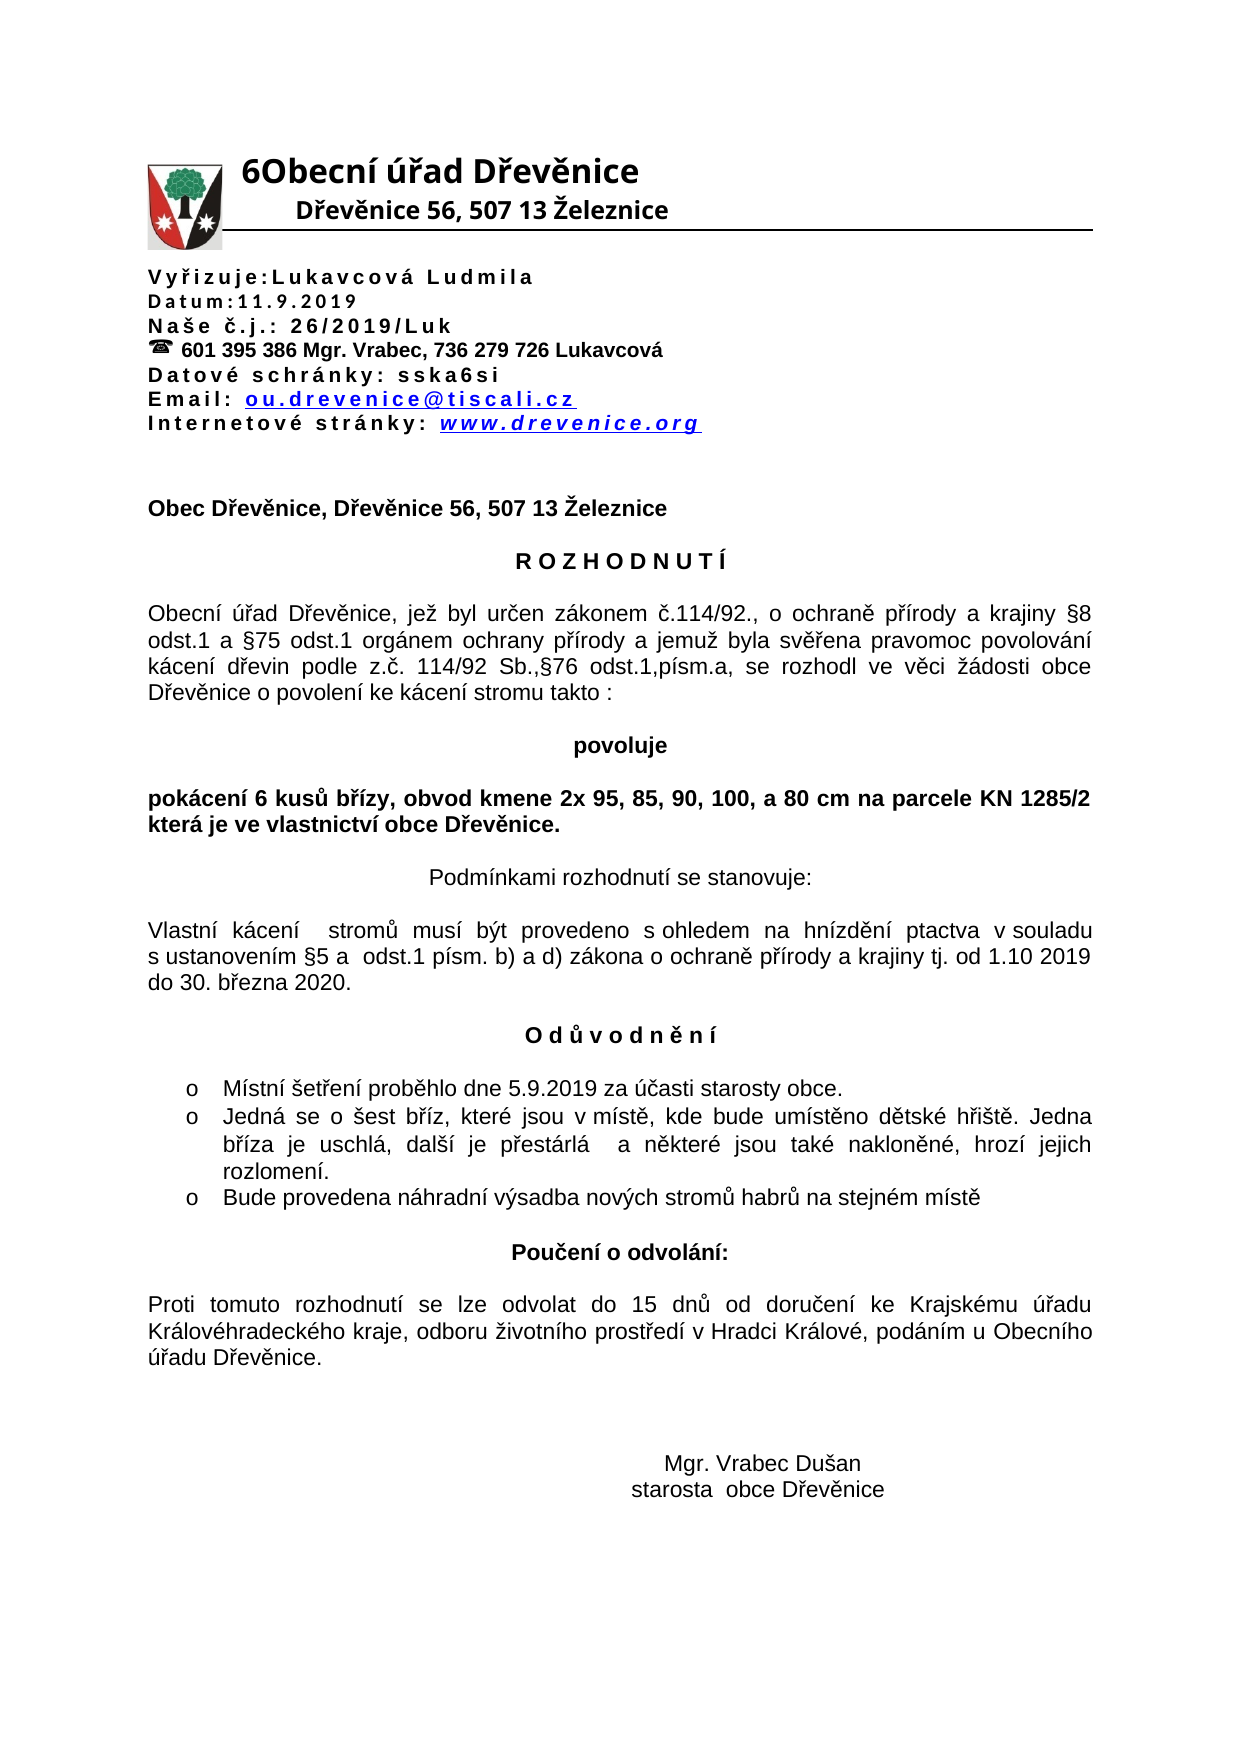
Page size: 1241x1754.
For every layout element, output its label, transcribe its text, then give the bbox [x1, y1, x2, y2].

list Jedná se o šest bříz, které jsou v místě, kde bude umístěno dětské hřiště. Jedna bříza je uschlá, další je přestárlá a některé jsou také nakloněné, hrozí jejich rozlomení. [185, 1103, 1093, 1184]
text povoluje [148, 732, 1093, 758]
title Naše č.j.: 26/2019/Luk [148, 314, 1093, 338]
text Dřevěnice 56, 507 13 Železnice [223, 193, 1093, 229]
list Místní šetření proběhlo dne 5.9.2019 za účasti starosty obce. [185, 1075, 1093, 1103]
title Email: ou.drevenice@tiscali.cz [148, 387, 1093, 411]
text 6Obecní úřad Dřevěnice [148, 148, 1093, 193]
title Datum:11.9.2019 [148, 289, 1093, 314]
text Proti tomuto rozhodnutí se lze odvolat do 15 dnů od doručení ke Krajskému úřadu Královéhradeckého kraje, odboru životního prostředí v Hradci Králové, podáním u Obecního úřadu Dřevěnice. [148, 1291, 1093, 1371]
text pokácení 6 kusů břízy, obvod kmene 2x 95, 85, 90, 100, a 80 cm na parcele KN 1285/2 která je ve vlastnictví obce Dřevěnice. [148, 785, 1093, 837]
text Obec Dřevěnice, Dřevěnice 56, 507 13 Železnice [148, 495, 1093, 521]
text Podmínkami rozhodnutí se stanovuje: [148, 864, 1093, 890]
title Vyřizuje:Lukavcová Ludmila [148, 265, 1093, 289]
text 601 395 386 Mgr. Vrabec, 736 279 726 Lukavcová [148, 338, 1093, 363]
list Bude provedena náhradní výsadba nových stromů habrů na stejném místě [185, 1184, 1093, 1212]
text Mgr. Vrabec Dušan [590, 1449, 1093, 1476]
text Vlastní kácení stromů musí být provedeno s ohledem na hnízdění ptactva v souladu s ustanovením §5 a odst.1 písm. b) a d) zákona o ochraně přírody a krajiny tj. od 1.10 2019 do 30. března 2020. [148, 917, 1093, 996]
text Obecní úřad Dřevěnice, jež byl určen zákonem č.114/92., o ochraně přírody a krajiny §8 odst.1 a §75 odst.1 orgánem ochrany přírody a jemuž byla svěřena pravomoc povolování kácení dřevin podle z.č. 114/92 Sb.,§76 odst.1,písm.a, se rozhodl ve věci žádosti obce Dřevěnice o povolení ke kácení stromu takto : [148, 600, 1093, 706]
title Internetové stránky: www.drevenice.org [148, 411, 1093, 435]
text O d ů v o d n ě n í [148, 1022, 1093, 1048]
text R O Z H O D N U T Í [148, 548, 1093, 574]
text starosta obce Dřevěnice [148, 1476, 1093, 1502]
text Poučení o odvolání: [148, 1239, 1093, 1265]
title Datové schránky: sska6si [148, 363, 1093, 387]
picture [147, 164, 223, 250]
